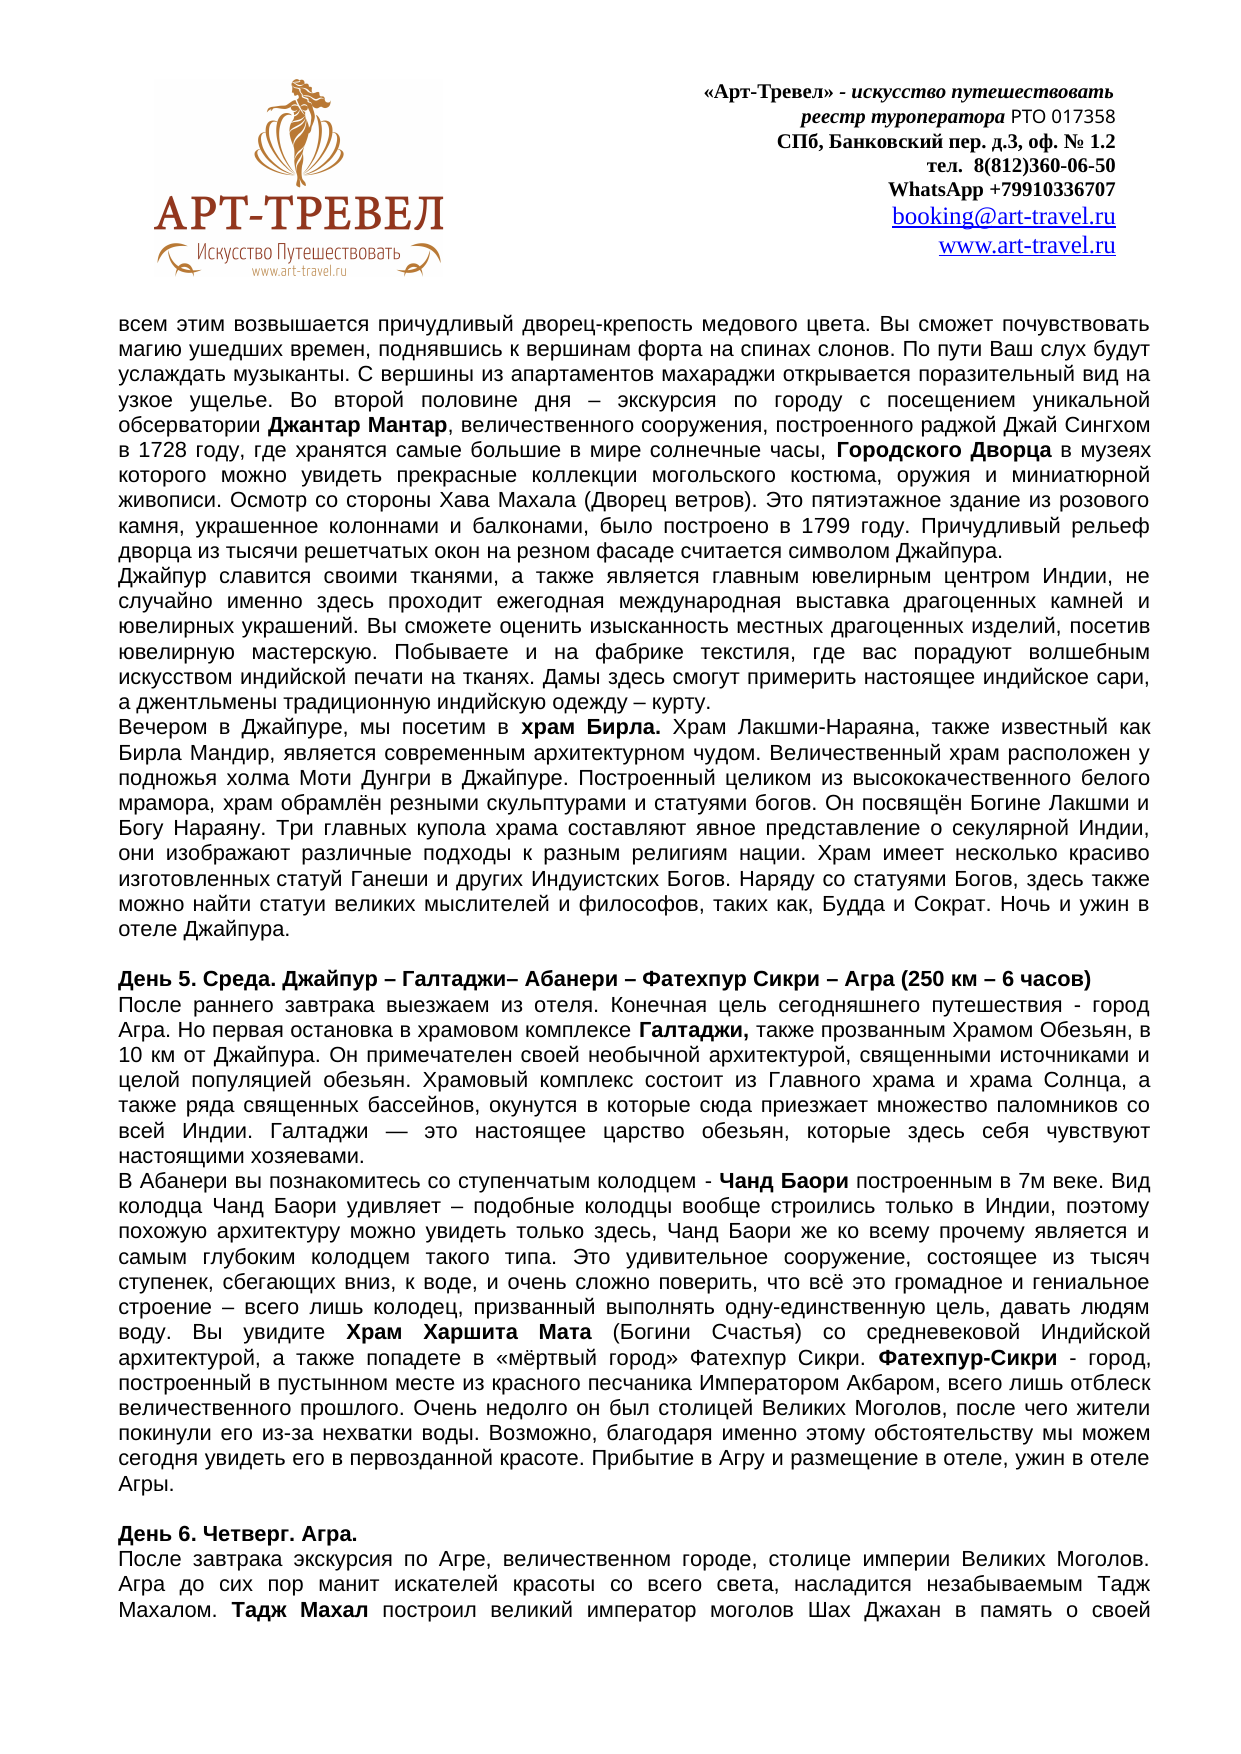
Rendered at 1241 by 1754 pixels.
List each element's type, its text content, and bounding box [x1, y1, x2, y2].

text В Абанери вы познакомитесь со ступенчатым колодцем - Чанд Баори построенным в 7м веке. Вид колодца Чанд Баори удивляет – подобные колодцы вообще строились только в Индии, поэтому похожую архитектуру можно увидеть только здесь, Чанд Баори же ко всему прочему является и самым глубоким колодцем такого типа. Это удивительное сооружение, состоящее из тысяч ступенек, сбегающих вниз, к воде, и очень сложно поверить, что всё это громадное и гениальное строение – всего лишь колодец, призванный выполнять одну-единственную цель, давать людям воду. Вы увидите Храм Харшита Мата (Богини Счастья) со средневековой Индийской архитектурой, а также попадете в «мёртвый город» Фатехпур Сикри. Фатехпур-Сикри - город, построенный в пустынном месте из красного песчаника Императором Акбаром, всего лишь отблеск величественного прошлого. Очень недолго он был столицей Великих Моголов, после чего жители покинули его из-за нехватки воды. Возможно, благодаря именно этому обстоятельству мы можем сегодня увидеть его в первозданной красоте. Прибытие в Агру и размещение в отеле, ужин в отеле Агры. [118, 1168, 1152, 1496]
picture [154, 79, 444, 277]
text Джайпур славится своими тканями, а также является главным ювелирным центром Индии, не случайно именно здесь проходит ежегодная международная выставка драгоценных камней и ювелирных украшений. Вы сможете оценить изысканность местных драгоценных изделий, посетив ювелирную мастерскую. Побываете и на фабрике текстиля, где вас порадуют волшебным искусством индийской печати на тканях. Дамы здесь смогут примерить настоящее индийское сари, а джентльмены традиционную индийскую одежду – курту. [118, 563, 1152, 714]
text После раннего завтрака выезжаем из отеля. Конечная цель сегодняшнего путешествия - город Агра. Но первая остановка в храмовом комплексе Галтаджи, также прозванным Храмом Обезьян, в 10 км от Джайпура. Он примечателен своей необычной архитектурой, священными источниками и целой популяцией обезьян. Храмовый комплекс состоит из Главного храма и храма Солнца, а также ряда священных бассейнов, окунутся в которые сюда приезжает множество паломников со всей Индии. Галтаджи — это настоящее царство обезьян, которые здесь себя чувствуют настоящими хозяевами. [118, 991, 1152, 1168]
text День 5. Среда. Джайпур – Галтаджи– Абанери – Фатехпур Сикри – Агра (250 км – 6 часов) [118, 966, 1152, 991]
text Вечером в Джайпуре, мы посетим в храм Бирла. Храм Лакшми-Нараяна, также известный как Бирла Мандир, является современным архитектурном чудом. Величественный храм расположен у подножья холма Моти Дунгри в Джайпуре. Построенный целиком из высококачественного белого мрамора, храм обрамлён резными скульптурами и статуями богов. Он посвящён Богине Лакшми и Богу Нараяну. Три главных купола храма составляют явное представление о секулярной Индии, они изображают различные подходы к разным религиям нации. Храм имеет несколько красиво изготовленных статуй Ганеши и других Индуистских Богов. Наряду со статуями Богов, здесь также можно найти статуи великих мыслителей и философов, таких как, Будда и Сократ. Ночь и ужин в отеле Джайпура. [118, 714, 1152, 941]
text День 6. Четверг. Агра. [118, 1521, 1152, 1546]
